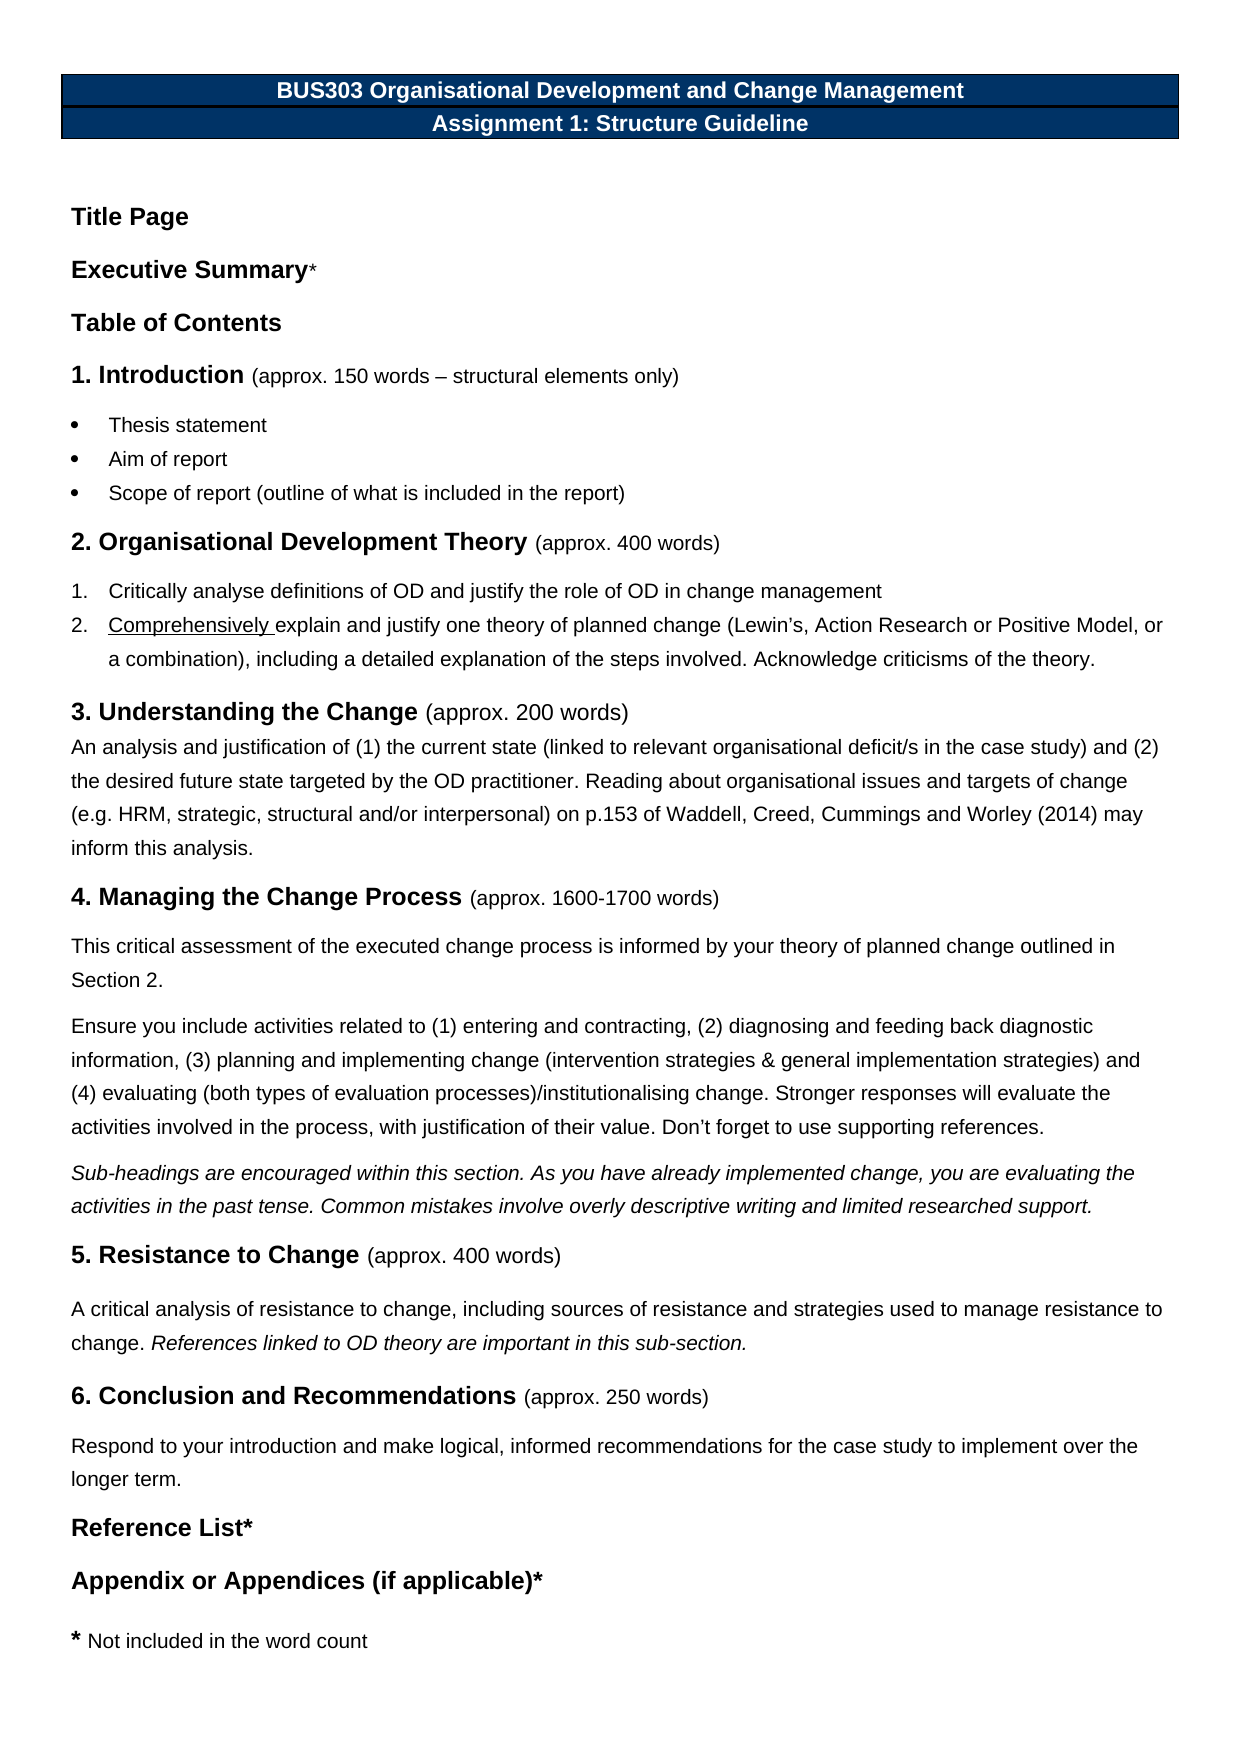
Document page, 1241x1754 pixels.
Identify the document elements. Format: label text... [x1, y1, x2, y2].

text 5. Resistance to Change (approx. 400 words) [71, 1240, 1169, 1269]
text Executive Summary* [71, 255, 1169, 284]
text 1. Introduction (approx. 150 words – structural elements only) [71, 360, 1169, 389]
text Reference List* [71, 1513, 1169, 1542]
list Thesis statement [71, 413, 1169, 437]
list Aim of report [71, 447, 1169, 471]
text Appendix or Appendices (if applicable)* [71, 1566, 1169, 1594]
text 2. Organisational Development Theory (approx. 400 words) [71, 527, 1169, 555]
text 4. Managing the Change Process (approx. 1600-1700 words) [71, 882, 1169, 910]
list Critically analyse definitions of OD and justify the role of OD in change management [71, 579, 1169, 603]
text Title Page [71, 202, 1169, 231]
text 6. Conclusion and Recommendations (approx. 250 words) [71, 1381, 1169, 1409]
text Respond to your introduction and make logical, informed recommendations for the case study to implement over the longer term. [71, 1433, 1169, 1491]
text Assignment 1: Structure Guideline [63, 108, 1178, 138]
text This critical assessment of the executed change process is informed by your theory of planned change outlined in Section 2. [71, 934, 1169, 992]
text Table of Contents [71, 308, 1169, 336]
text Ensure you include activities related to (1) entering and contracting, (2) diagnosing and feeding back diagnostic information, (3) planning and implementing change (intervention strategies & general implementation strategies) and (4) evaluating (both types of evaluation processes)/institutionalising change. Stronger responses will evaluate the activities involved in the process, with justification of their value. Don’t forget to use supporting references. [71, 1014, 1169, 1138]
text A critical analysis of resistance to change, including sources of resistance and strategies used to manage resistance to change. References linked to OD theory are important in this sub-section. [71, 1297, 1169, 1354]
list Scope of report (outline of what is included in the report) [71, 480, 1169, 504]
list Comprehensively explain and justify one theory of planned change (Lewin’s, Action Research or Positive Model, or a combination), including a detailed explanation of the steps involved. Acknowledge criticisms of the theory. [71, 613, 1169, 670]
list 3. Understanding the Change (approx. 200 words) An analysis and justification of (1) the current state (linked to relevant organisational deficit/s in the case study) and (2) the desired future state targeted by the OD practitioner. Reading about organisational issues and targets of change (e.g. HRM, strategic, structural and/or interpersonal) on p.153 of Waddell, Creed, Cummings and Worley (2014) may inform this analysis. [71, 697, 1169, 859]
text Sub-headings are encouraged within this section. As you have already implemented change, you are evaluating the activities in the past tense. Common mistakes involve overly descriptive writing and limited researched support. [71, 1161, 1169, 1218]
